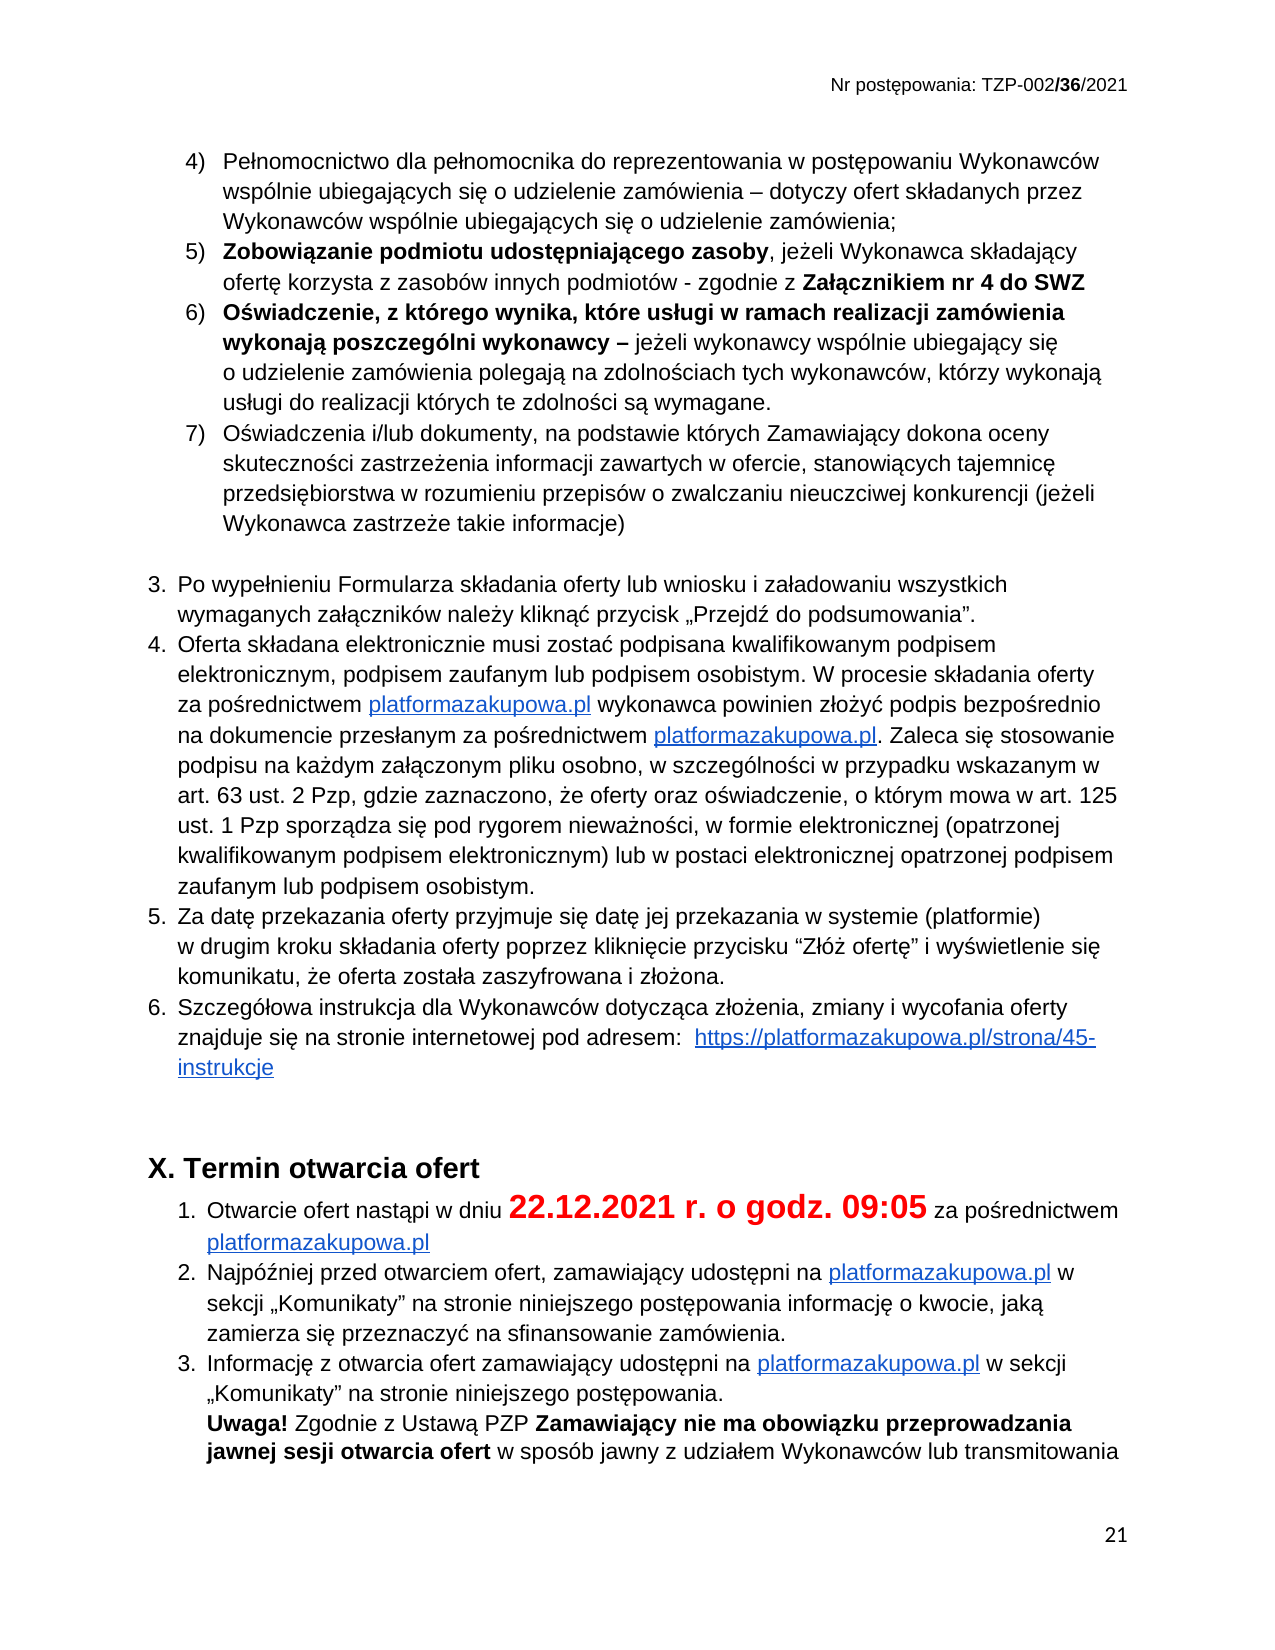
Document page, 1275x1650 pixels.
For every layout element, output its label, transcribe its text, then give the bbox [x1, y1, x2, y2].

subtitle X. Termin otwarcia ofert [148, 1152, 1127, 1185]
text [207, 1410, 1127, 1464]
list Informację z otwarcia ofert zamawiający udostępni na platformazakupowa.pl w sekcji „Komunikaty” na stronie niniejszego postępowania. [177, 1350, 1127, 1406]
list Najpóźniej przed otwarciem ofert, zamawiający udostępni na platformazakupowa.pl w sekcji „Komunikaty” na stronie niniejszego postępowania informację o kwocie, jaką zamierza się przeznaczyć na sfinansowanie zamówienia. [177, 1259, 1127, 1346]
list Otwarcie ofert nastąpi w dniu 22.12.2021 r. o godz. 09:05 za pośrednictwem platformazakupowa.pl [177, 1187, 1127, 1255]
list Oświadczenie, z którego wynika, które usługi w ramach realizacji zamówienia wykonają poszczególni wykonawcy – jeżeli wykonawcy wspólnie ubiegający się o udzielenie zamówienia polegają na zdolnościach tych wykonawców, którzy wykonają usługi do realizacji których te zdolności są wymagane. [185, 299, 1127, 416]
list Oferta składana elektronicznie musi zostać podpisana kwalifikowanym podpisem elektronicznym, podpisem zaufanym lub podpisem osobistym. W procesie składania oferty za pośrednictwem platformazakupowa.pl wykonawca powinien złożyć podpis bezpośrednio na dokumencie przesłanym za pośrednictwem platformazakupowa.pl. Zaleca się stosowanie podpisu na każdym załączonym pliku osobno, w szczególności w przypadku wskazanym w art. 63 ust. 2 Pzp, gdzie zaznaczono, że oferty oraz oświadczenie, o którym mowa w art. 125 ust. 1 Pzp sporządza się pod rygorem nieważności, w formie elektronicznej (opatrzonej kwalifikowanym podpisem elektronicznym) lub w postaci elektronicznej opatrzonej podpisem zaufanym lub podpisem osobistym. [148, 631, 1127, 899]
list Zobowiązanie podmiotu udostępniającego zasoby, jeżeli Wykonawca składający ofertę korzysta z zasobów innych podmiotów - zgodnie z Załącznikiem nr 4 do SWZ [185, 238, 1127, 295]
list Oświadczenia i/lub dokumenty, na podstawie których Zamawiający dokona oceny skuteczności zastrzeżenia informacji zawartych w ofercie, stanowiących tajemnicę przedsiębiorstwa w rozumieniu przepisów o zwalczaniu nieuczciwej konkurencji (jeżeli Wykonawca zastrzeże takie informacje) [185, 419, 1127, 536]
list Pełnomocnictwo dla pełnomocnika do reprezentowania w postępowaniu Wykonawców wspólnie ubiegających się o udzielenie zamówienia – dotyczy ofert składanych przez Wykonawców wspólnie ubiegających się o udzielenie zamówienia; [185, 148, 1127, 234]
list Szczegółowa instrukcja dla Wykonawców dotycząca złożenia, zmiany i wycofania oferty znajduje się na stronie internetowej pod adresem: https://platformazakupowa.pl/strona/45-instrukcje [148, 993, 1127, 1080]
list Za datę przekazania oferty przyjmuje się datę jej przekazania w systemie (platformie) w drugim kroku składania oferty poprzez kliknięcie przycisku “Złóż ofertę” i wyświetlenie się komunikatu, że oferta została zaszyfrowana i złożona. [148, 903, 1127, 989]
list Po wypełnieniu Formularza składania oferty lub wniosku i załadowaniu wszystkich wymaganych załączników należy kliknąć przycisk „Przejdź do podsumowania”. [148, 571, 1127, 627]
